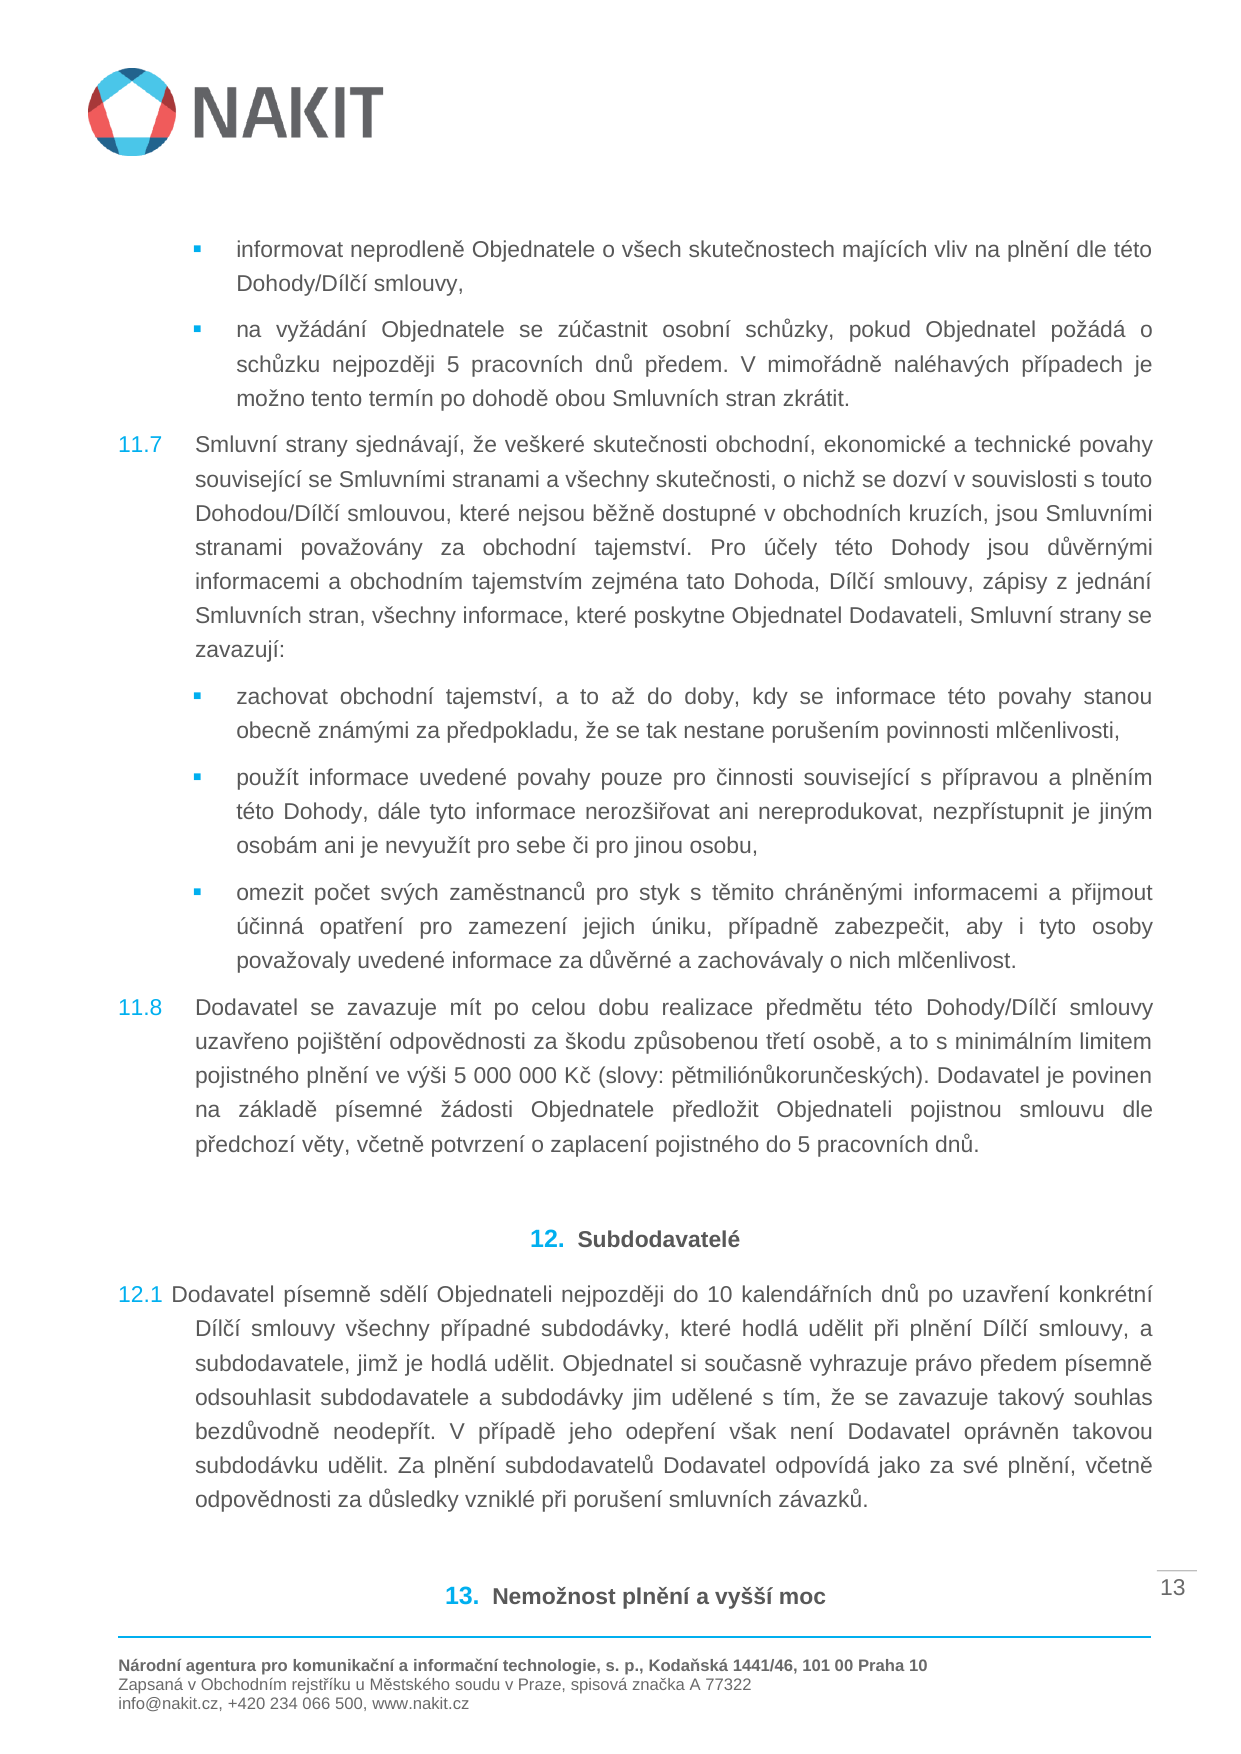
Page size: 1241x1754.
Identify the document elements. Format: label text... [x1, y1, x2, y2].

list na vyžádání Objednatele se zúčastnit osobní schůzky, pokud Objednatel požádá o schůzku nejpozději 5 pracovních dnů předem. V mimořádně naléhavých případech je možno tento termín po dohodě obou Smluvních stran zkrátit. [192, 316, 1153, 411]
subtitle Subdodavatelé [530, 1224, 1213, 1253]
list zachovat obchodní tajemství, a to až do doby, kdy se informace této povahy stanou obecně známými za předpokladu, že se tak nestane porušením povinnosti mlčenlivosti, [192, 683, 1153, 743]
picture [88, 68, 384, 156]
text 12.1 Dodavatel písemně sdělí Objednateli nejpozději do 10 kalendářních dnů po uzavření konkrétní Dílčí smlouvy všechny případné subdodávky, které hodlá udělit při plnění Dílčí smlouvy, a subdodavatele, jimž je hodlá udělit. Objednatel si současně vyhrazuje právo předem písemně odsouhlasit subdodavatele a subdodávky jim udělené s tím, že se zavazuje takový souhlas bezdůvodně neodepřít. V případě jeho odepření však není Dodavatel oprávněn takovou subdodávku udělit. Za plnění subdodavatelů Dodavatel odpovídá jako za své plnění, včetně odpovědnosti za důsledky vzniklé při porušení smluvních závazků. [118, 1281, 1153, 1513]
list informovat neprodleně Objednatele o všech skutečnostech majících vliv na plnění dle této Dohody/Dílčí smlouvy, [192, 236, 1153, 296]
subtitle Nemožnost plnění a vyšší moc 13 [445, 1570, 1213, 1610]
list Smluvní strany sjednávají, že veškeré skutečnosti obchodní, ekonomické a technické povahy související se Smluvními stranami a všechny skutečnosti, o nichž se dozví v souvislosti s touto Dohodou/Dílčí smlouvou, které nejsou běžně dostupné v obchodních kruzích, jsou Smluvními stranami považovány za obchodní tajemství. Pro účely této Dohody jsou důvěrnými informacemi a obchodním tajemstvím zejména tato Dohoda, Dílčí smlouvy, zápisy z jednání Smluvních stran, všechny informace, které poskytne Objednatel Dodavateli, Smluvní strany se zavazují: [118, 431, 1153, 663]
list použít informace uvedené povahy pouze pro činnosti související s přípravou a plněním této Dohody, dále tyto informace nerozšiřovat ani nereprodukovat, nezpřístupnit je jiným osobám ani je nevyužít pro sebe či pro jinou osobu, [192, 764, 1153, 858]
list Dodavatel se zavazuje mít po celou dobu realizace předmětu této Dohody/Dílčí smlouvy uzavřeno pojištění odpovědnosti za škodu způsobenou třetí osobě, a to s minimálním limitem pojistného plnění ve výši 5 000 000 Kč (slovy: pětmiliónůkorunčeských). Dodavatel je povinen na základě písemné žádosti Objednatele předložit Objednateli pojistnou smlouvu dle předchozí věty, včetně potvrzení o zaplacení pojistného do 5 pracovních dnů. [118, 994, 1153, 1157]
list omezit počet svých zaměstnanců pro styk s těmito chráněnými informacemi a přijmout účinná opatření pro zamezení jejich úniku, případně zabezpečit, aby i tyto osoby považovaly uvedené informace za důvěrné a zachovávaly o nich mlčenlivost. [192, 879, 1153, 973]
